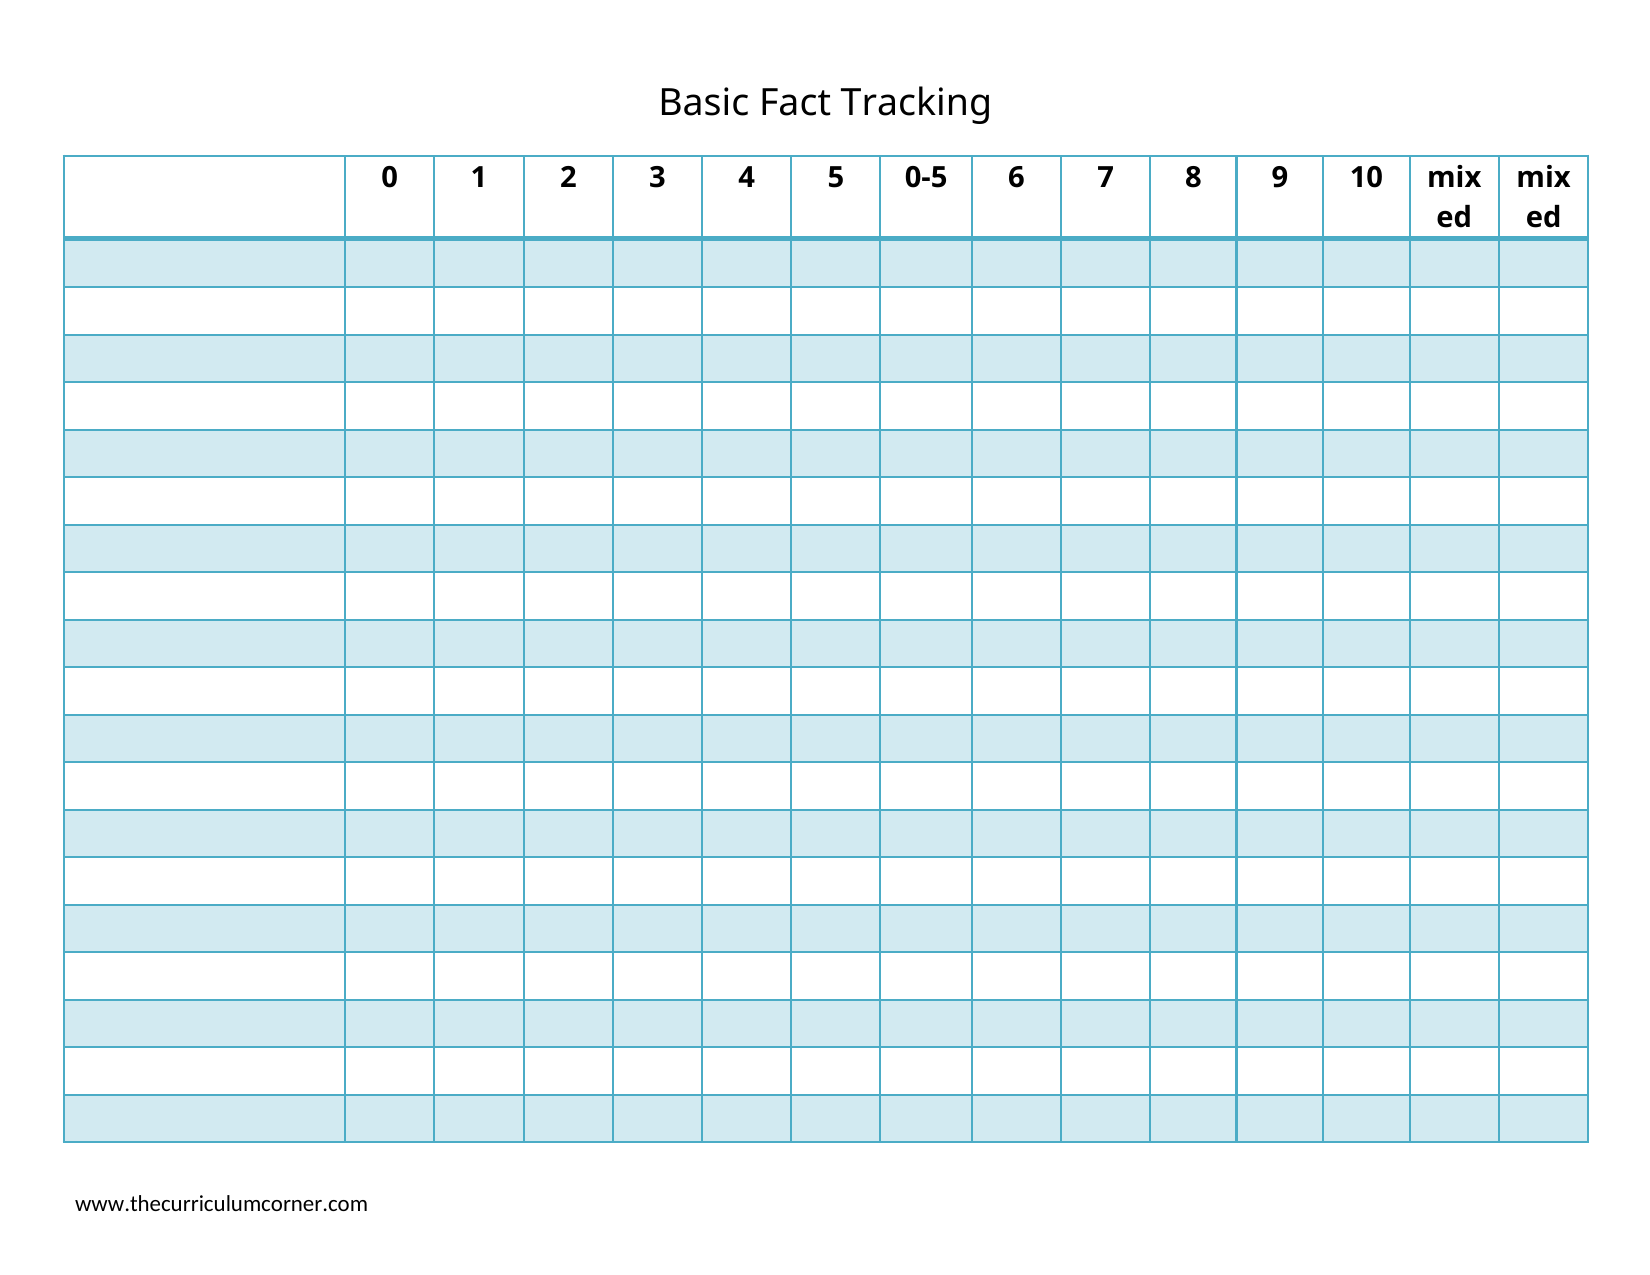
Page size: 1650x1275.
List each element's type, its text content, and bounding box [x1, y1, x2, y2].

table_cell [1324, 953, 1409, 998]
table_cell [1238, 906, 1322, 951]
table_cell [792, 1001, 879, 1046]
table_cell [703, 383, 790, 428]
table_cell [881, 573, 971, 618]
table_header 7 [1062, 157, 1149, 236]
table_cell [1151, 1096, 1235, 1141]
table_cell [1500, 288, 1587, 333]
table_cell [792, 906, 879, 951]
table_cell [1324, 526, 1409, 571]
table_cell [65, 288, 344, 333]
table_cell [614, 1096, 701, 1141]
table_cell [792, 1048, 879, 1093]
table_cell [525, 431, 612, 476]
table_cell [881, 526, 971, 571]
table_cell [703, 431, 790, 476]
table_cell [1411, 383, 1498, 428]
table_cell [435, 573, 523, 618]
table_cell [346, 1048, 433, 1093]
table_cell [1151, 621, 1235, 666]
table_cell [1324, 336, 1409, 381]
table_cell [1238, 336, 1322, 381]
table_cell [614, 573, 701, 618]
table_cell [614, 526, 701, 571]
table_header 5 [792, 157, 879, 236]
table_cell [1238, 621, 1322, 666]
table_cell [1324, 383, 1409, 428]
table_cell [1500, 1048, 1587, 1093]
table_cell [703, 763, 790, 808]
table_cell [792, 526, 879, 571]
table_cell [792, 668, 879, 713]
table_header 2 [525, 157, 612, 236]
table_cell [1238, 1001, 1322, 1046]
table_cell [346, 526, 433, 571]
table_cell [973, 906, 1060, 951]
table_cell [525, 336, 612, 381]
table_cell [65, 478, 344, 523]
table_cell [525, 288, 612, 333]
table_cell [1324, 668, 1409, 713]
table_cell [703, 953, 790, 998]
table_cell [1151, 906, 1235, 951]
table_cell [1151, 1001, 1235, 1046]
table_cell [1324, 763, 1409, 808]
table_cell [1062, 383, 1149, 428]
table_cell [346, 716, 433, 761]
table_cell [435, 1048, 523, 1093]
table_cell [1411, 763, 1498, 808]
table_cell [703, 573, 790, 618]
table_cell [525, 716, 612, 761]
table_cell [881, 763, 971, 808]
table_cell [703, 288, 790, 333]
table_header 6 [973, 157, 1060, 236]
table_cell [435, 431, 523, 476]
table_cell [65, 953, 344, 998]
table_cell [346, 1001, 433, 1046]
table_cell [1500, 336, 1587, 381]
table_cell [1324, 573, 1409, 618]
table_cell [1238, 716, 1322, 761]
table_cell [1500, 1096, 1587, 1141]
table_cell [973, 811, 1060, 856]
table_cell [703, 336, 790, 381]
table_cell [1500, 621, 1587, 666]
table_cell [1062, 716, 1149, 761]
table_cell [435, 526, 523, 571]
table_cell [703, 1048, 790, 1093]
table_cell [1151, 763, 1235, 808]
table_cell [525, 573, 612, 618]
table_cell [1411, 526, 1498, 571]
table_cell [792, 383, 879, 428]
table_cell [346, 573, 433, 618]
table_cell [1411, 668, 1498, 713]
table_cell [881, 621, 971, 666]
table_cell [1062, 478, 1149, 523]
table_cell [614, 431, 701, 476]
table_cell [614, 811, 701, 856]
table_cell [1238, 668, 1322, 713]
table_cell [1324, 431, 1409, 476]
table_cell [525, 241, 612, 286]
table_cell [1500, 431, 1587, 476]
table_cell [346, 811, 433, 856]
table_cell [1062, 1001, 1149, 1046]
table_cell [435, 953, 523, 998]
table_cell [614, 1001, 701, 1046]
table_cell [435, 906, 523, 951]
table_cell [1151, 811, 1235, 856]
table_cell [881, 858, 971, 903]
table_cell [703, 621, 790, 666]
table_cell [65, 1048, 344, 1093]
table_cell [435, 668, 523, 713]
table_cell [1238, 811, 1322, 856]
table_cell [1062, 668, 1149, 713]
table_cell [881, 288, 971, 333]
table_cell [1411, 1096, 1498, 1141]
table_cell [973, 763, 1060, 808]
table_cell [792, 811, 879, 856]
table_cell [525, 858, 612, 903]
table_cell [435, 858, 523, 903]
table_cell [1500, 241, 1587, 286]
table_cell [346, 1096, 433, 1141]
table_cell [792, 953, 879, 998]
table_cell [1324, 906, 1409, 951]
table_cell [1324, 1048, 1409, 1093]
table_cell [1411, 431, 1498, 476]
table_cell [1411, 953, 1498, 998]
table_cell [973, 478, 1060, 523]
table_cell [525, 906, 612, 951]
table_cell [1500, 526, 1587, 571]
table_cell [1238, 1096, 1322, 1141]
table_cell [525, 383, 612, 428]
table_cell [1238, 763, 1322, 808]
table_cell [1062, 1048, 1149, 1093]
table_cell [614, 1048, 701, 1093]
table_cell [973, 383, 1060, 428]
table_cell [973, 858, 1060, 903]
table_cell [792, 478, 879, 523]
table_cell [881, 336, 971, 381]
table_cell [65, 383, 344, 428]
table_cell [973, 716, 1060, 761]
table_cell [973, 573, 1060, 618]
table_cell [1500, 811, 1587, 856]
table_cell [65, 906, 344, 951]
table_cell [1062, 811, 1149, 856]
table_cell [1238, 478, 1322, 523]
table_cell [1411, 1048, 1498, 1093]
table_cell [1151, 716, 1235, 761]
table_cell [1151, 668, 1235, 713]
table_cell [65, 1001, 344, 1046]
table_cell [435, 811, 523, 856]
table_cell [1151, 526, 1235, 571]
table_cell [973, 668, 1060, 713]
table_cell [346, 858, 433, 903]
table_cell [973, 288, 1060, 333]
table_cell [792, 336, 879, 381]
table_cell [1151, 288, 1235, 333]
table_cell [1324, 621, 1409, 666]
table_cell [1411, 288, 1498, 333]
table_cell [1062, 526, 1149, 571]
table_cell [792, 716, 879, 761]
table_cell [703, 668, 790, 713]
table_cell [1062, 906, 1149, 951]
table_cell [614, 953, 701, 998]
table_cell [65, 668, 344, 713]
table_cell [614, 383, 701, 428]
table_cell [1324, 811, 1409, 856]
table_cell [703, 1001, 790, 1046]
table_cell [703, 478, 790, 523]
table_cell [65, 431, 344, 476]
table_cell [881, 716, 971, 761]
table_cell [525, 953, 612, 998]
table_cell [881, 1096, 971, 1141]
table_cell [525, 668, 612, 713]
table_cell [65, 526, 344, 571]
table_cell [1411, 811, 1498, 856]
table_cell [1500, 478, 1587, 523]
table_cell [1411, 573, 1498, 618]
table_cell [65, 241, 344, 286]
table_cell [1062, 1096, 1149, 1141]
table_cell [973, 953, 1060, 998]
table_cell [346, 906, 433, 951]
table_cell [1324, 288, 1409, 333]
table_cell [614, 241, 701, 286]
table_cell [435, 1001, 523, 1046]
table_cell [1151, 431, 1235, 476]
table_cell [973, 1048, 1060, 1093]
table_cell [1324, 1096, 1409, 1141]
table_cell [881, 478, 971, 523]
table_cell [1062, 288, 1149, 333]
table_cell [435, 288, 523, 333]
table_cell [435, 336, 523, 381]
table_cell [1500, 573, 1587, 618]
table_cell [65, 1096, 344, 1141]
table_cell [614, 906, 701, 951]
table_header 3 [614, 157, 701, 236]
table_cell [346, 763, 433, 808]
table_cell [435, 716, 523, 761]
table_cell [65, 336, 344, 381]
table_cell [1238, 858, 1322, 903]
table_cell [1062, 241, 1149, 286]
table_cell [1500, 1001, 1587, 1046]
table_cell [1238, 1048, 1322, 1093]
table_cell [346, 288, 433, 333]
table_cell [614, 668, 701, 713]
table_header 4 [703, 157, 790, 236]
table_cell [792, 1096, 879, 1141]
table_cell [1062, 621, 1149, 666]
table_cell [792, 241, 879, 286]
table_cell [973, 1096, 1060, 1141]
table_cell [881, 241, 971, 286]
table_cell [1411, 336, 1498, 381]
table_cell [792, 763, 879, 808]
table_header 0 [346, 157, 433, 236]
table_cell [1151, 858, 1235, 903]
table_cell [65, 716, 344, 761]
table_cell [1324, 858, 1409, 903]
table_cell [1500, 906, 1587, 951]
table_cell [792, 573, 879, 618]
table_cell [435, 383, 523, 428]
table_cell [614, 478, 701, 523]
table_header 1 [435, 157, 523, 236]
table_cell [65, 858, 344, 903]
table_cell [1238, 526, 1322, 571]
table_cell [614, 858, 701, 903]
table_cell [1500, 763, 1587, 808]
table_cell [435, 621, 523, 666]
table_cell [1062, 336, 1149, 381]
table_cell [525, 621, 612, 666]
table_cell [1238, 953, 1322, 998]
table_cell [1411, 478, 1498, 523]
table_cell [1411, 621, 1498, 666]
table_cell [614, 763, 701, 808]
table_cell [881, 383, 971, 428]
table_cell [525, 526, 612, 571]
table_cell [973, 336, 1060, 381]
table_cell [346, 383, 433, 428]
table_cell [346, 336, 433, 381]
table_cell [65, 621, 344, 666]
table_cell [1062, 953, 1149, 998]
table_cell [1411, 1001, 1498, 1046]
table_cell [525, 1048, 612, 1093]
table_cell [1324, 241, 1409, 286]
table_cell [1411, 716, 1498, 761]
table_cell [1151, 1048, 1235, 1093]
table_cell [1151, 953, 1235, 998]
table_cell [881, 953, 971, 998]
text Basic Fact Tracking [75, 75, 1575, 126]
table_cell [614, 288, 701, 333]
table_cell [703, 906, 790, 951]
table_header 10 [1324, 157, 1409, 236]
table_cell [1324, 716, 1409, 761]
table_cell [65, 573, 344, 618]
table_cell [346, 621, 433, 666]
table_header mixed [1500, 157, 1587, 236]
table_cell [1151, 241, 1235, 286]
table_cell [1411, 906, 1498, 951]
table_cell [346, 431, 433, 476]
table_cell [973, 526, 1060, 571]
table_cell [435, 478, 523, 523]
table_cell [703, 811, 790, 856]
table_cell [792, 288, 879, 333]
table_cell [881, 431, 971, 476]
table_cell [792, 621, 879, 666]
table_cell [1062, 858, 1149, 903]
table_cell [435, 1096, 523, 1141]
table_cell [703, 526, 790, 571]
table_header [65, 157, 344, 236]
table_cell [1238, 241, 1322, 286]
table_cell [1151, 383, 1235, 428]
table_cell [525, 1001, 612, 1046]
table_cell [703, 241, 790, 286]
table_cell [1238, 383, 1322, 428]
table_cell [1500, 953, 1587, 998]
table_cell [1500, 383, 1587, 428]
table_cell [881, 906, 971, 951]
table_cell [346, 953, 433, 998]
table_cell [525, 1096, 612, 1141]
table_cell [65, 811, 344, 856]
table_cell [881, 811, 971, 856]
table_cell [1238, 573, 1322, 618]
table_cell [1151, 336, 1235, 381]
table_cell [1151, 573, 1235, 618]
table_cell [973, 241, 1060, 286]
table_header mixed [1411, 157, 1498, 236]
table_header 0-5 [881, 157, 971, 236]
table_cell [1500, 668, 1587, 713]
table_cell [881, 668, 971, 713]
table_cell [1238, 431, 1322, 476]
table_cell [65, 763, 344, 808]
table_cell [1324, 478, 1409, 523]
table_cell [346, 668, 433, 713]
table_cell [525, 763, 612, 808]
table_cell [1062, 763, 1149, 808]
table_cell [525, 478, 612, 523]
table_cell [525, 811, 612, 856]
table_cell [973, 621, 1060, 666]
table_cell [346, 241, 433, 286]
table_cell [881, 1048, 971, 1093]
table_cell [973, 1001, 1060, 1046]
table_cell [435, 763, 523, 808]
table_cell [1151, 478, 1235, 523]
table_cell [703, 716, 790, 761]
table_cell [703, 1096, 790, 1141]
table_cell [703, 858, 790, 903]
table_cell [1500, 716, 1587, 761]
table_cell [1238, 288, 1322, 333]
table_cell [881, 1001, 971, 1046]
table_cell [1324, 1001, 1409, 1046]
table_cell [1500, 858, 1587, 903]
table_cell [346, 478, 433, 523]
table_cell [792, 858, 879, 903]
table_header 8 [1151, 157, 1235, 236]
table_cell [614, 621, 701, 666]
table_cell [1411, 858, 1498, 903]
table_cell [1062, 431, 1149, 476]
table_cell [973, 431, 1060, 476]
table_cell [614, 336, 701, 381]
table_cell [614, 716, 701, 761]
table_header 9 [1238, 157, 1322, 236]
table_cell [435, 241, 523, 286]
table_cell [792, 431, 879, 476]
table_cell [1411, 241, 1498, 286]
table_cell [1062, 573, 1149, 618]
